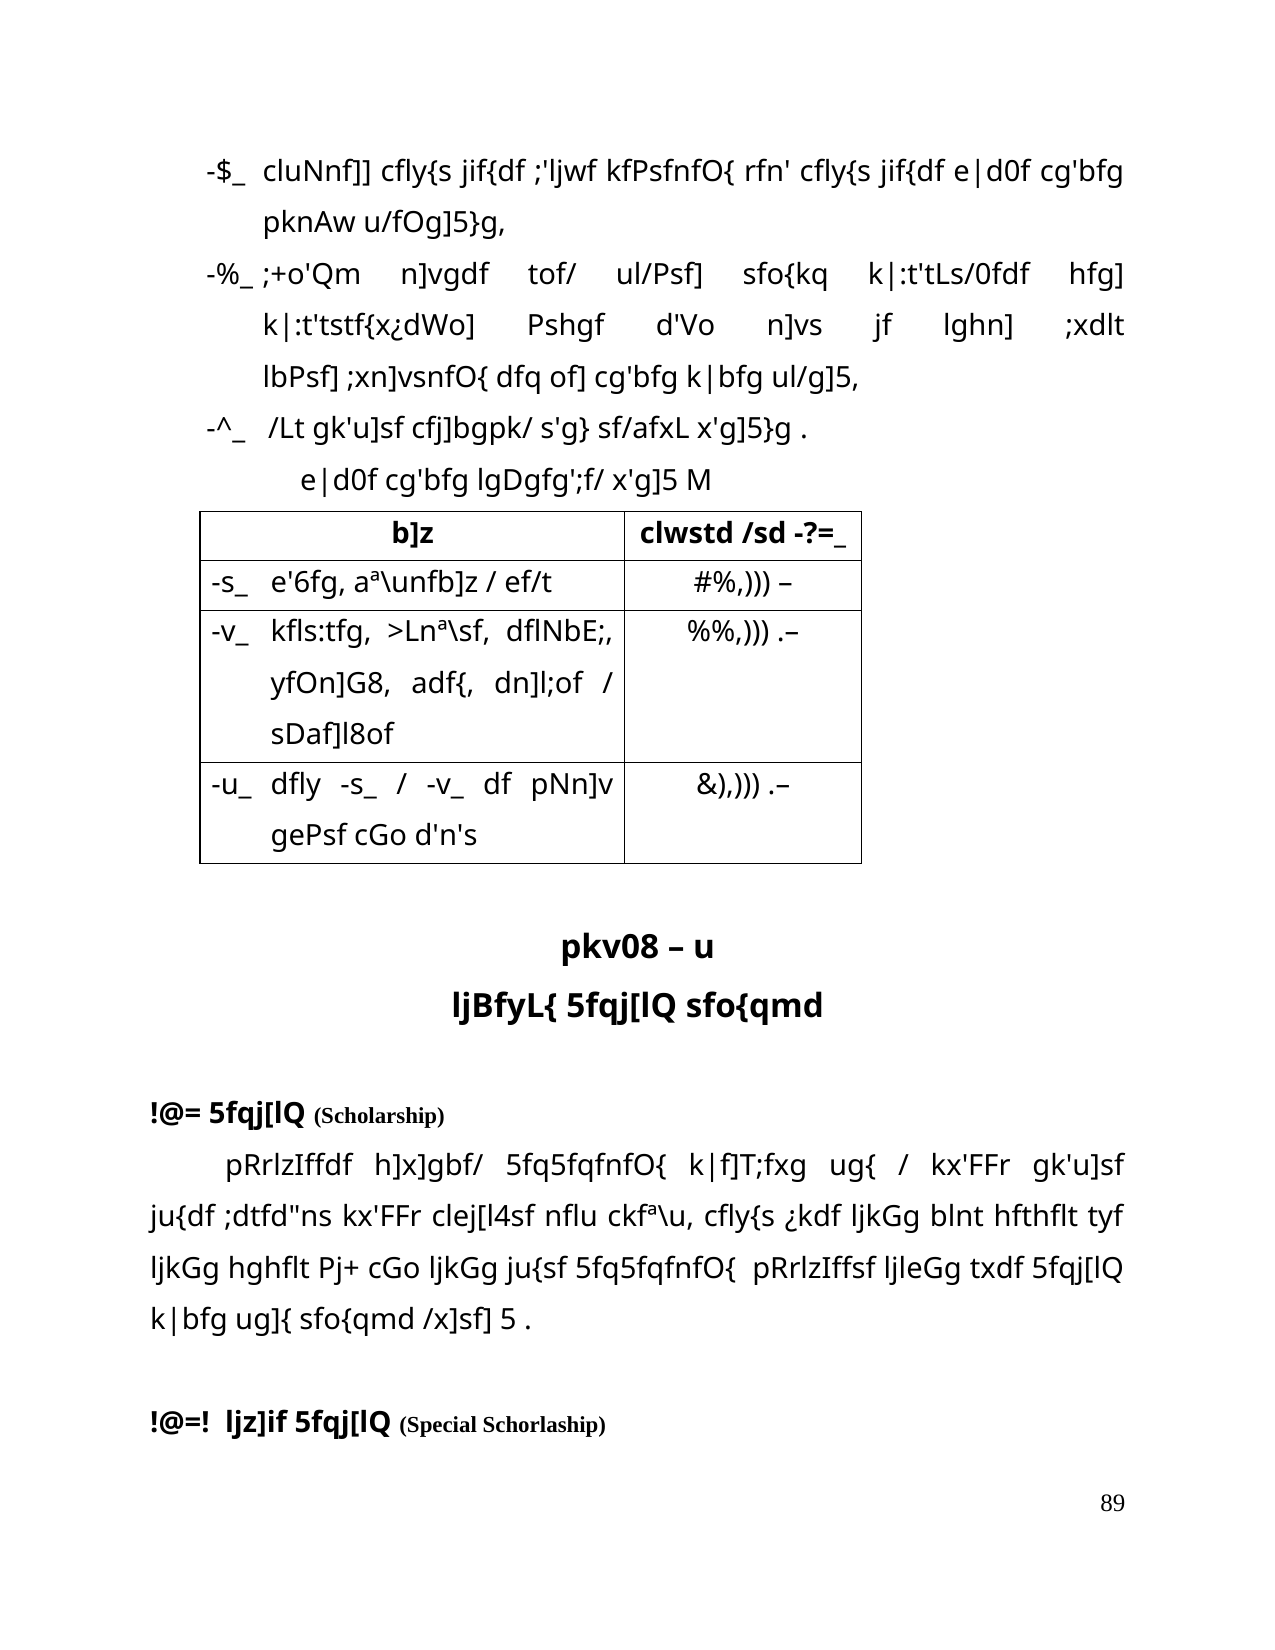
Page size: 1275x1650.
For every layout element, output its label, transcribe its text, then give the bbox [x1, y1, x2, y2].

text -%_ ;+o'Qm n]vgdf tof/ ul/Psf] sfo{kq k|:t'tLs/0fdf hfg] k|:t'tstf{x¿dWo] Pshgf d'Vo n]vs jf lghn] ;xdlt lbPsf] ;xn]vsnfO{ dfq of] cg'bfg k|bfg ul/g]5, [206, 253, 1125, 396]
text !@=! ljz]if 5fqj[lQ (Special Schorlaship) [150, 1402, 1125, 1441]
table_cell -u_ dfly -s_ / -v_ df pNn]v gePsf cGo d'n's [201, 763, 624, 863]
text pRrlzIffdf h]x]gbf/ 5fq5fqfnfO{ k|f]T;fxg ug{ / kx'FFr gk'u]sf ju{df ;dtfd"ns kx'FFr clej[l4sf nflu ckfª\u, cfly{s ¿kdf ljkGg blnt hfthflt tyf ljkGg hghflt Pj+ cGo ljkGg ju{sf 5fq5fqfnfO{ pRrlzIffsf ljleGg txdf 5fqj[lQ k|bfg ug]{ sfo{qmd /x]sf] 5 . [150, 1144, 1125, 1338]
table_cell #%,))) – [625, 561, 861, 609]
text pkv08 – u [150, 923, 1125, 968]
text ljBfyL{ 5fqj[lQ sfo{qmd [150, 982, 1125, 1027]
text -^_ /Lt gk'u]sf cfj]bgpk/ s'g} sf/afxL x'g]5}g . [206, 408, 1125, 447]
table_cell -s_ e'6fg, aª\unfb]z / ef/t [201, 561, 624, 609]
text !@= 5fqj[lQ (Scholarship) [150, 1092, 1125, 1132]
table_header clwstd /sd -?=_ [625, 512, 861, 560]
text -$_ cluNnf]] cfly{s jif{df ;'ljwf kfPsfnfO{ rfn' cfly{s jif{df e|d0f cg'bfg pknAw u/fOg]5}g, [206, 150, 1125, 241]
table_cell -v_ kfls:tfg, >Lnª\sf, dflNbE;, yfOn]G8, adf{, dn]l;of / sDaf]l8of [201, 611, 624, 762]
text e|d0f cg'bfg lgDgfg';f/ x'g]5 M [150, 459, 1125, 499]
table_cell &),))) .– [625, 763, 861, 863]
table_cell %%,))) .– [625, 611, 861, 762]
table_header b]z [201, 512, 624, 560]
